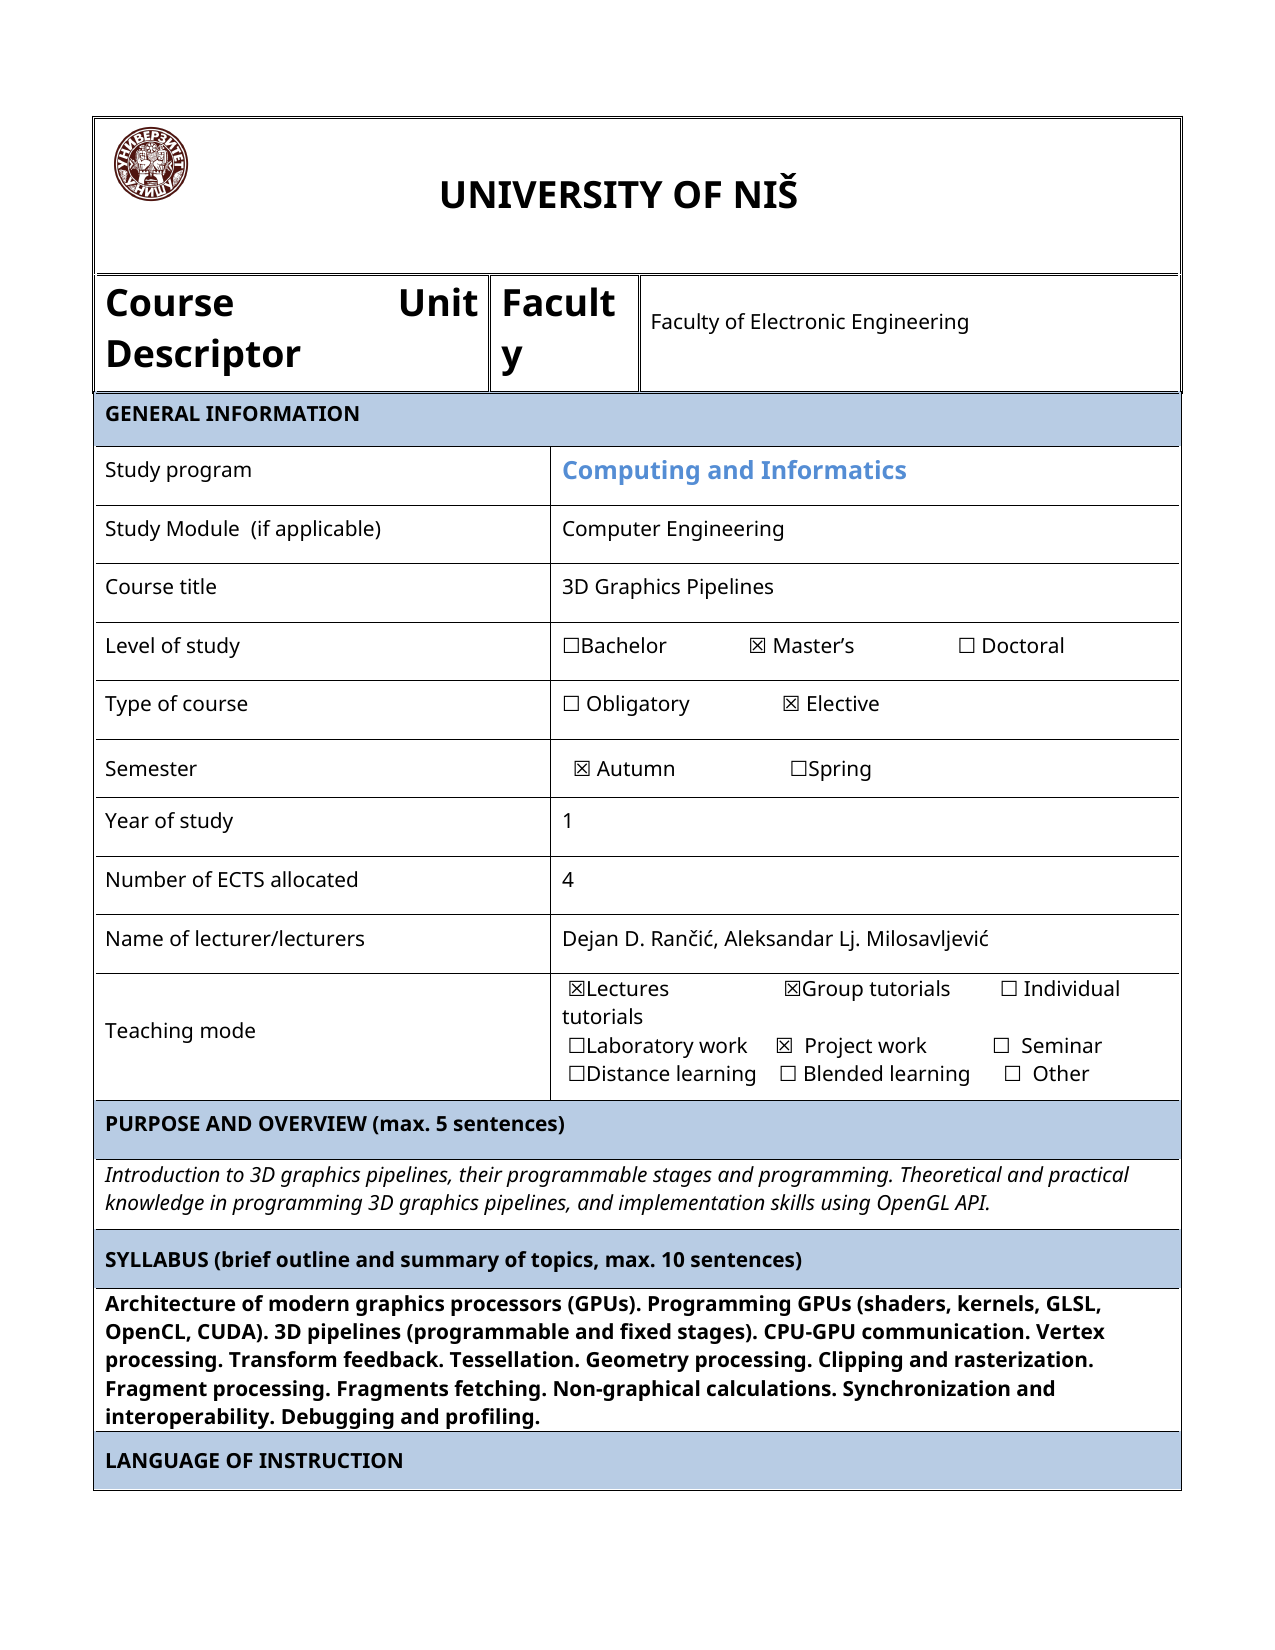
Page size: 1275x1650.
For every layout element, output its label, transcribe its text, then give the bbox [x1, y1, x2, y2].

table_cell LANGUAGE OF INSTRUCTION [94, 1431, 1181, 1489]
table_cell SYLLABUS (brief outline and summary of topics, max. 10 sentences) [94, 1229, 1181, 1288]
table_cell Bachelor Master’s Doctoral [551, 622, 1181, 680]
table_cell Year of study [94, 797, 550, 856]
table_cell Computing and Informatics [551, 446, 1181, 504]
table_cell Architecture of modern graphics processors (GPUs). Programming GPUs (shaders, kernels, GLSL, OpenCL, CUDA). 3D pipelines (programmable and fixed stages). CPU-GPU communication. Vertex processing. Transform feedback. Tessellation. Geometry processing. Clipping and rasterization. Fragment processing. Fragments fetching. Non-graphical calculations. Synchronization and interoperability. Debugging and profiling. [94, 1288, 1181, 1431]
table_cell 4 [551, 856, 1181, 914]
table_cell Computer Engineering [551, 505, 1181, 563]
table_cell Course title [94, 563, 550, 622]
table_cell Lectures Group tutorials Individual tutorials Laboratory work Project work Seminar Distance learning Blended learning Other [551, 973, 1181, 1100]
table_cell Obligatory Elective [551, 680, 1181, 739]
table_cell Name of lecturer/lecturers [94, 914, 550, 973]
table_cell Semester [94, 739, 550, 797]
table_cell Level of study [94, 622, 550, 680]
table_cell Faculty of Electronic Engineering [639, 273, 1181, 391]
table_cell 1 [551, 797, 1181, 856]
table_cell PURPOSE AND OVERVIEW (max. 5 sentences) [94, 1100, 1181, 1159]
table_cell Teaching mode [94, 973, 550, 1100]
table_cell Autumn Spring [551, 739, 1181, 797]
table_cell 3D Graphics Pipelines [551, 563, 1181, 622]
table_cell Study program [94, 446, 550, 504]
table_cell Study Module (if applicable) [94, 505, 550, 563]
table_cell Course Unit Descriptor [94, 273, 490, 391]
table_cell Introduction to 3D graphics pipelines, their programmable stages and programming. Theoretical and practical knowledge in programming 3D graphics pipelines, and implementation skills using OpenGL API. [94, 1159, 1181, 1229]
table_cell GENERAL INFORMATION [94, 391, 1181, 446]
table_cell Type of course [94, 680, 550, 739]
table_header UNIVERSITY OF NIŠ [95, 119, 1180, 273]
table_cell Faculty [491, 276, 638, 391]
table_cell Dejan D. Rančić, Aleksandar Lj. Milosavljević [551, 914, 1181, 973]
table_cell Number of ECTS allocated [94, 856, 550, 914]
